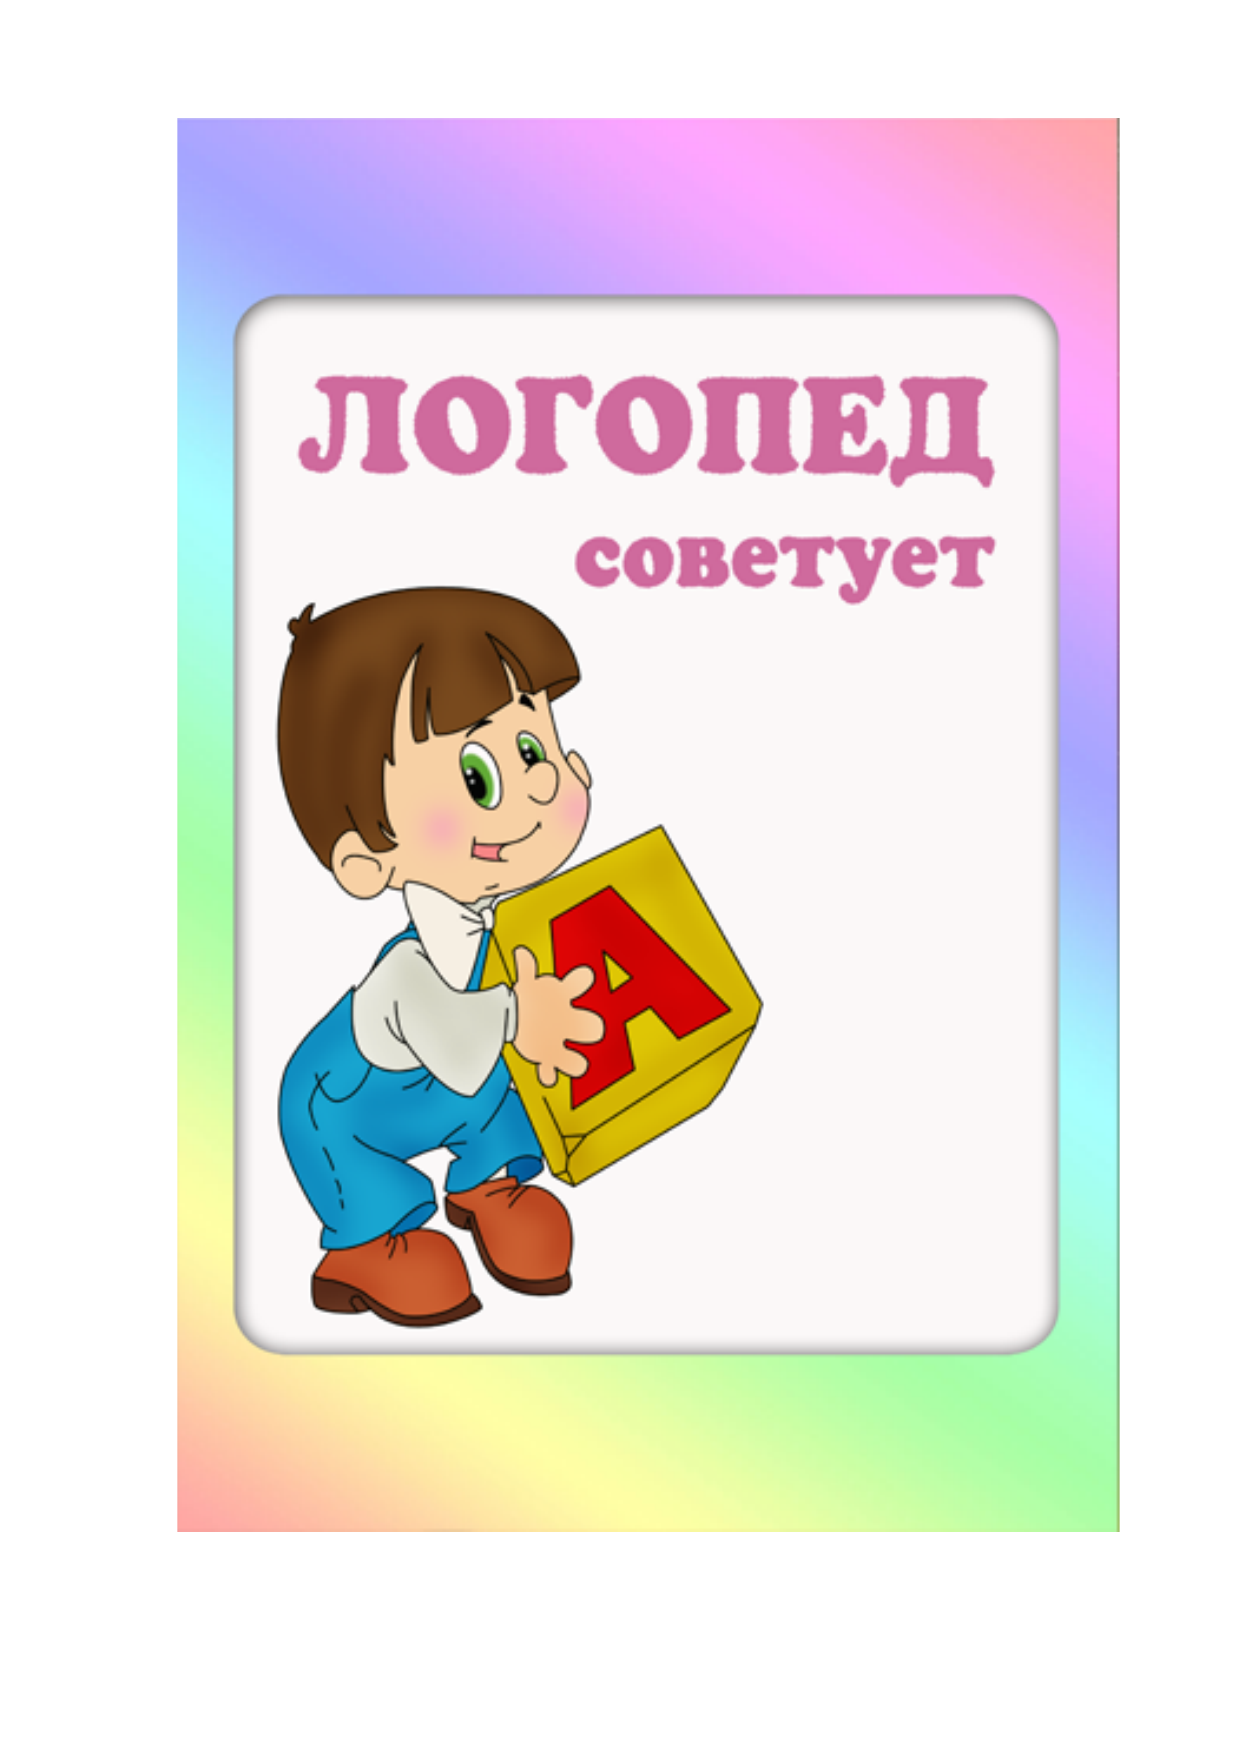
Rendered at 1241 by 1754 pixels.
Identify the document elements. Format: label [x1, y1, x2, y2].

picture [177, 118, 1120, 1532]
